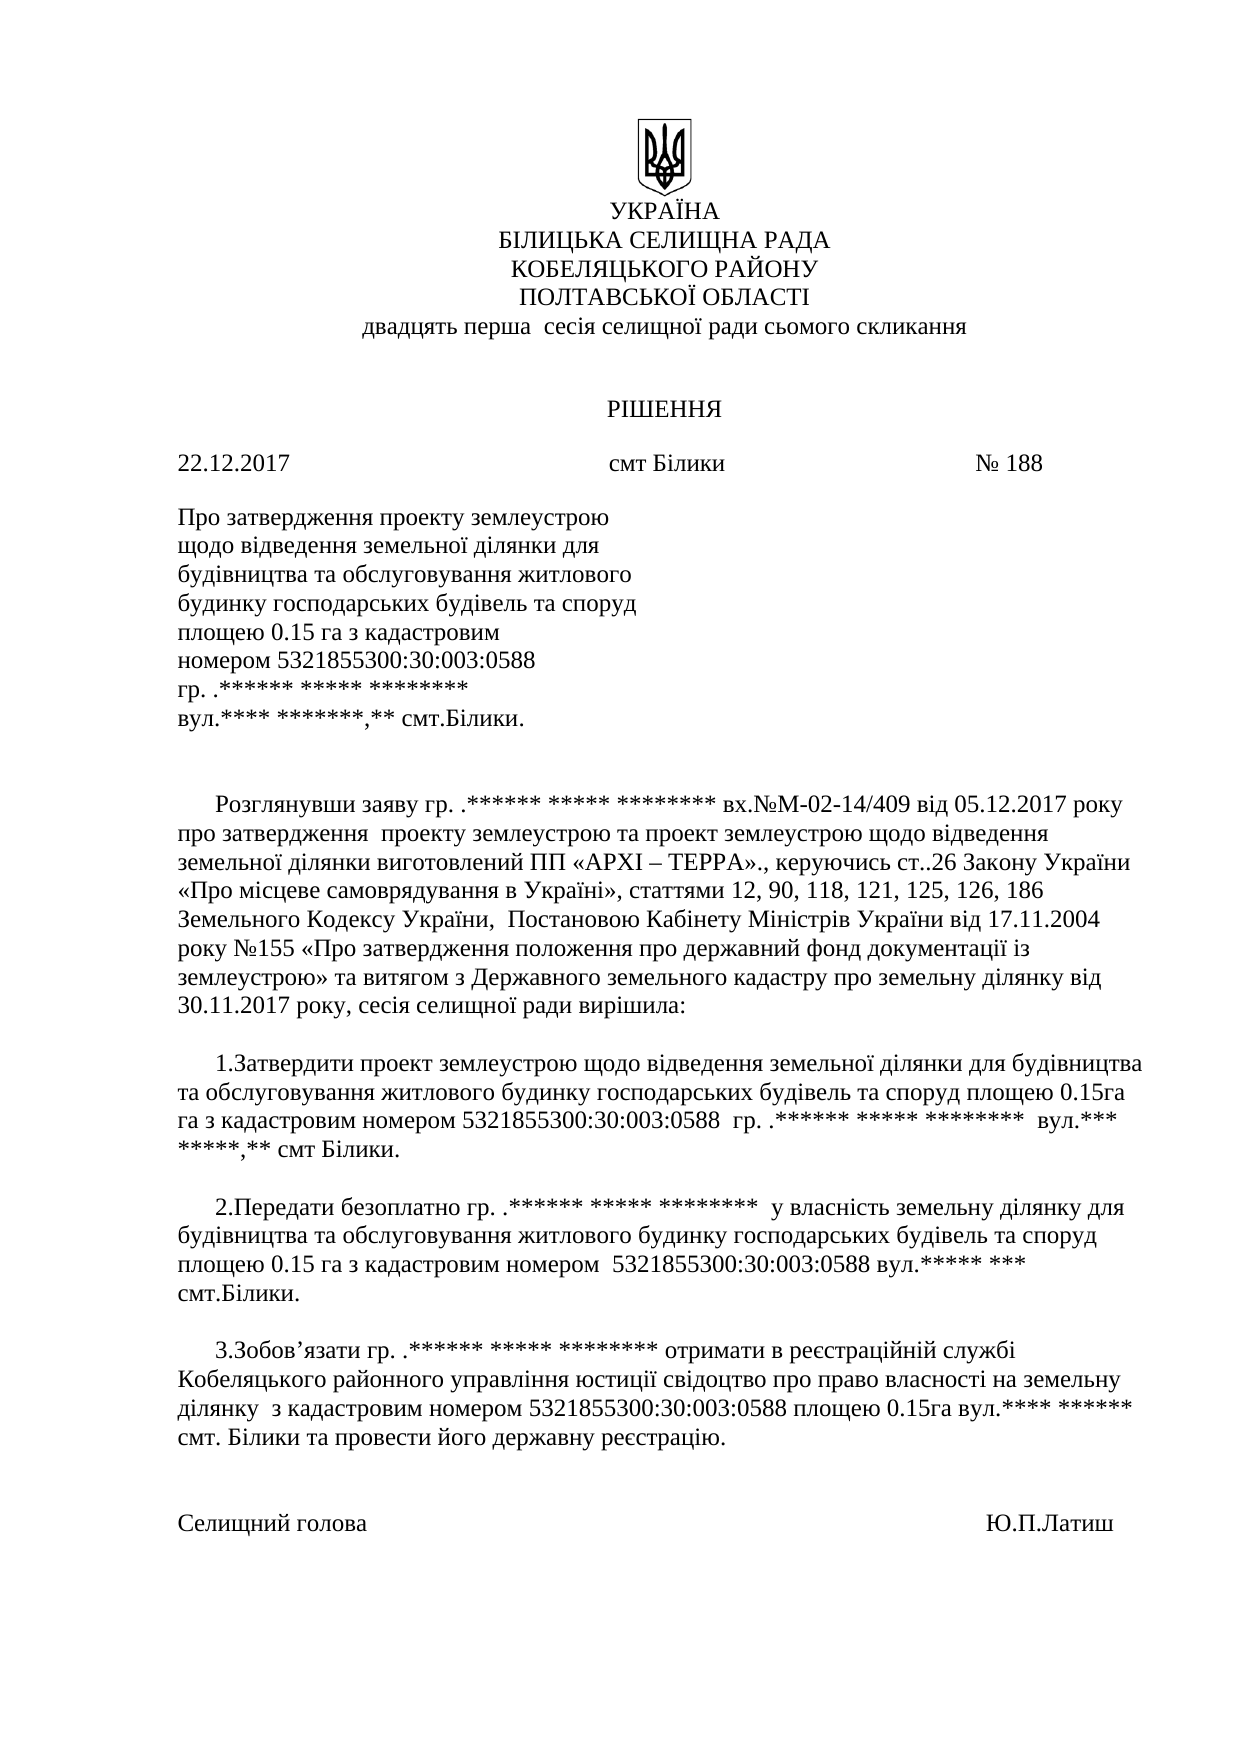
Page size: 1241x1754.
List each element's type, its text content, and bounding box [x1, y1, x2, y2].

text 22.12.2017 смт Білики № 188 [177, 448, 1152, 476]
picture [637, 118, 692, 197]
text УКРАЇНА [177, 196, 1152, 225]
text двадцять перша сесія селищної ради сьомого скликання [177, 311, 1152, 340]
text будівництва та обслуговування житлового [177, 559, 1152, 588]
text Селищний голова Ю.П.Латиш [177, 1508, 1152, 1537]
text ПОЛТАВСЬКОЇ ОБЛАСТІ [177, 282, 1152, 311]
text площею з кадастровим [177, 617, 1152, 645]
text КОБЕЛЯЦЬКОГО РАЙОНУ [177, 254, 1152, 282]
text Розглянувши заяву гр. .****** ***** ******** вх.№М-02-14/409 від 05.12.2017 року про затвердження проекту землеустрою та проект землеустрою щодо відведення земельної ділянки виготовлений ПП «АРХІ – ТЕРРА»., керуючись ст..26 Закону України «Про місцеве самоврядування в Україні», статтями 12, 90, 118, 121, 125, 126, 186 Земельного Кодексу України, Постановою Кабінету Міністрів України від 17.11.2004 року №155 «Про затвердження положення про державний фонд документації із землеустрою» та витягом з Державного земельного кадастру про земельну ділянку від 30.11.2017 року, сесія селищної ради вирішила: [177, 789, 1152, 1019]
text 1.Затвердити проект землеустрою щодо відведення земельної ділянки для будівництва та обслуговування житлового будинку господарських будівель та споруд площею 0.15га га з кадастровим номером 5321855300:30:003:0588 гр. .****** ***** ******** вул.*** *****,** смт Білики. [177, 1048, 1152, 1163]
text щодо відведення земельної ділянки для [177, 530, 1152, 559]
text РІШЕННЯ [177, 394, 1152, 423]
text номером 5321855300:30:003:0588 [177, 645, 1152, 674]
text 2.Передати безоплатно гр. .****** ***** ******** у власність земельну ділянку для будівництва та обслуговування житлового будинку господарських будівель та споруд площею з кадастровим номером 5321855300:30:003:0588 вул.***** *** смт.Білики. [177, 1192, 1152, 1307]
text будинку господарських будівель та споруд [177, 588, 1152, 617]
text гр. .****** ***** ******** [177, 674, 1152, 703]
text вул.**** *******,** смт.Білики. [177, 703, 1152, 732]
text БІЛИЦЬКА СЕЛИЩНА РАДА [177, 225, 1152, 254]
text Про затвердження проекту землеустрою [177, 502, 1152, 530]
text 3.Зобов’язати гр. .****** ***** ******** отримати в реєстраційній службі Кобеляцького районного управління юстиції свідоцтво про право власності на земельну ділянку з кадастровим номером 5321855300:30:003:0588 площею 0.15га вул.**** ****** смт. Білики та провести його державну реєстрацію. [177, 1335, 1152, 1450]
